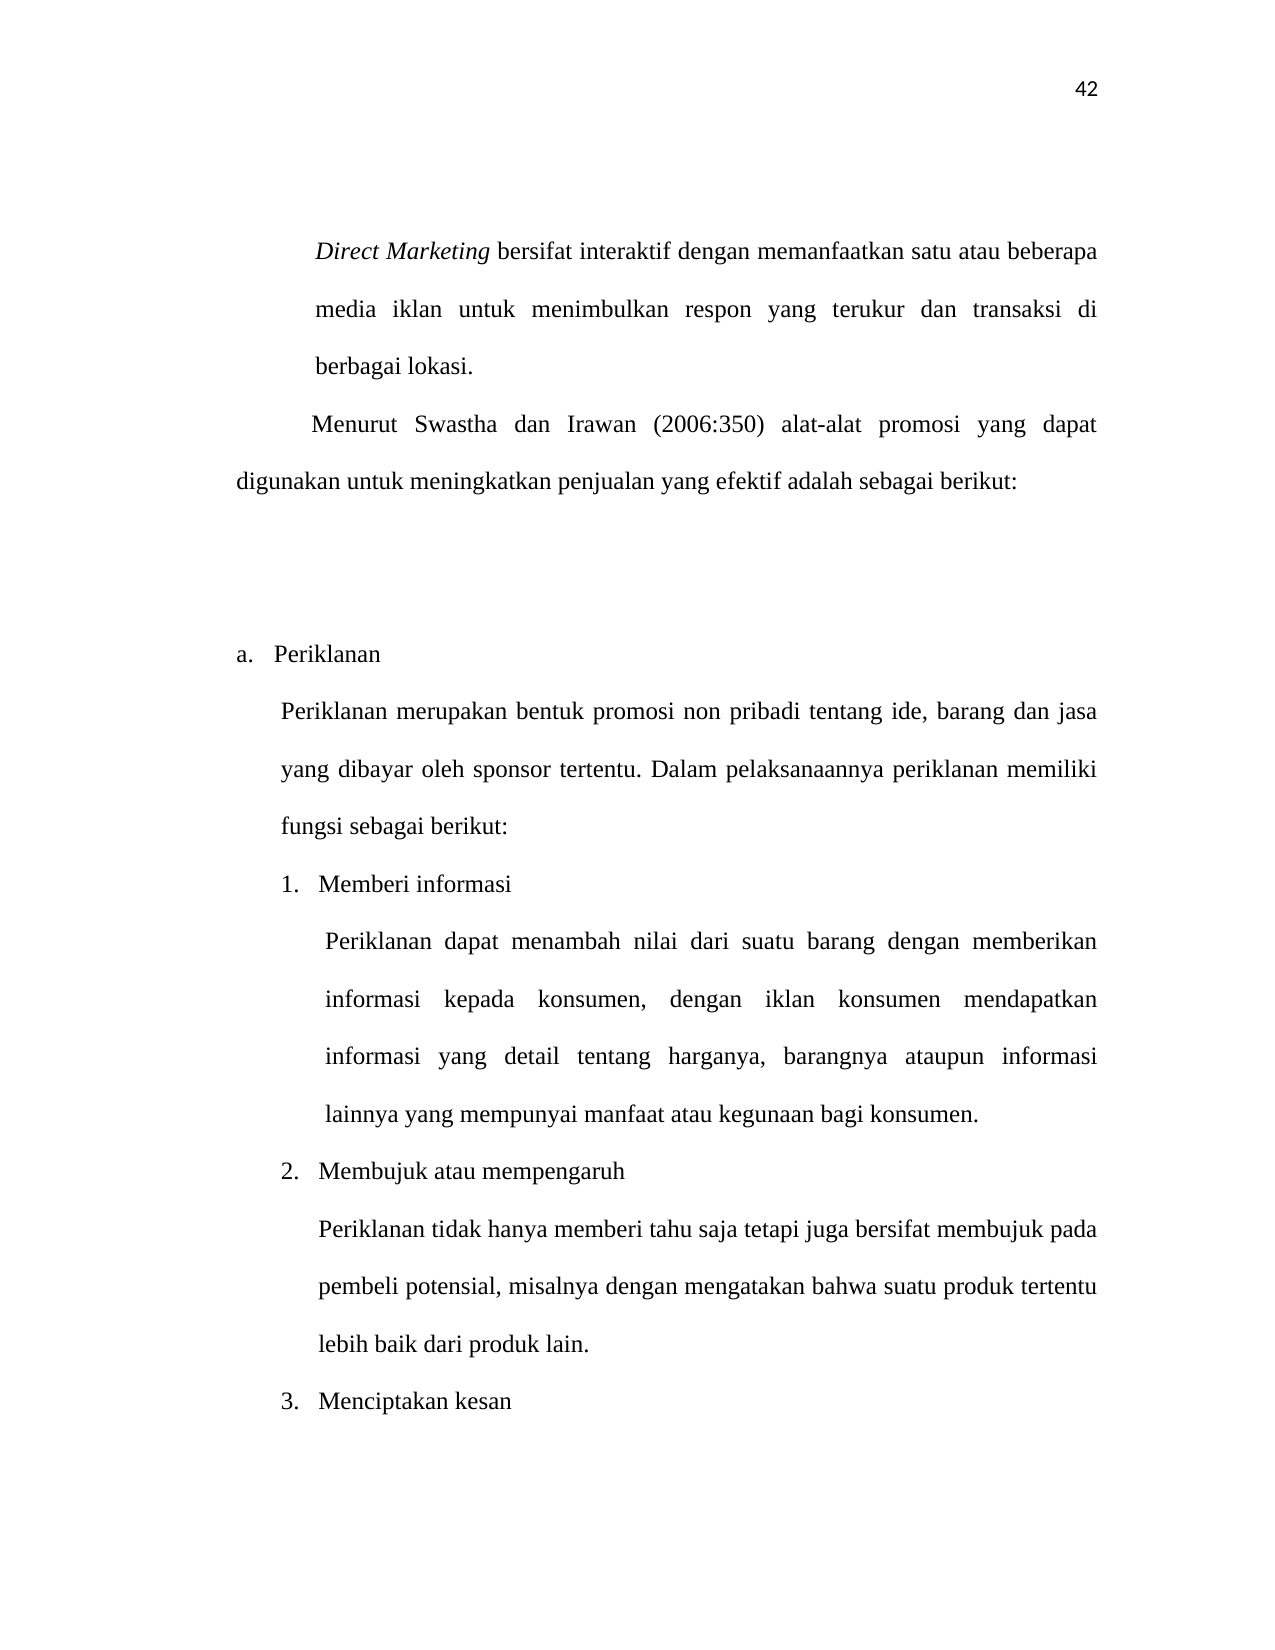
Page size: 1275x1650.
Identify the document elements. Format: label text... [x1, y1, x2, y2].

list Periklanan dapat menambah nilai dari suatu barang dengan memberikan informasi kepada konsumen, dengan iklan konsumen mendapatkan informasi yang detail tentang harganya, barangnya ataupun informasi lainnya yang mempunyai manfaat atau kegunaan bagi konsumen. [325, 926, 1098, 1127]
list Menciptakan kesan [281, 1386, 1098, 1415]
list Memberi informasi [281, 869, 1098, 897]
list Direct Marketing bersifat interaktif dengan memanfaatkan satu atau beberapa media iklan untuk menimbulkan respon yang terukur dan transaksi di berbagai lokasi. [315, 236, 1098, 380]
list Periklanan tidak hanya memberi tahu saja tetapi juga bersifat membujuk pada pembeli potensial, misalnya dengan mengatakan bahwa suatu produk tertentu lebih baik dari produk lain. [318, 1214, 1098, 1357]
list Periklanan [236, 639, 1098, 667]
text Menurut Swastha dan Irawan (2006:350) alat-alat promosi yang dapat digunakan untuk meningkatkan penjualan yang efektif adalah sebagai berikut: [236, 409, 1098, 495]
list Membujuk atau mempengaruh [281, 1156, 1098, 1185]
list Periklanan merupakan bentuk promosi non pribadi tentang ide, barang dan jasa yang dibayar oleh sponsor tertentu. Dalam pelaksanaannya periklanan memiliki fungsi sebagai berikut: [281, 696, 1098, 840]
